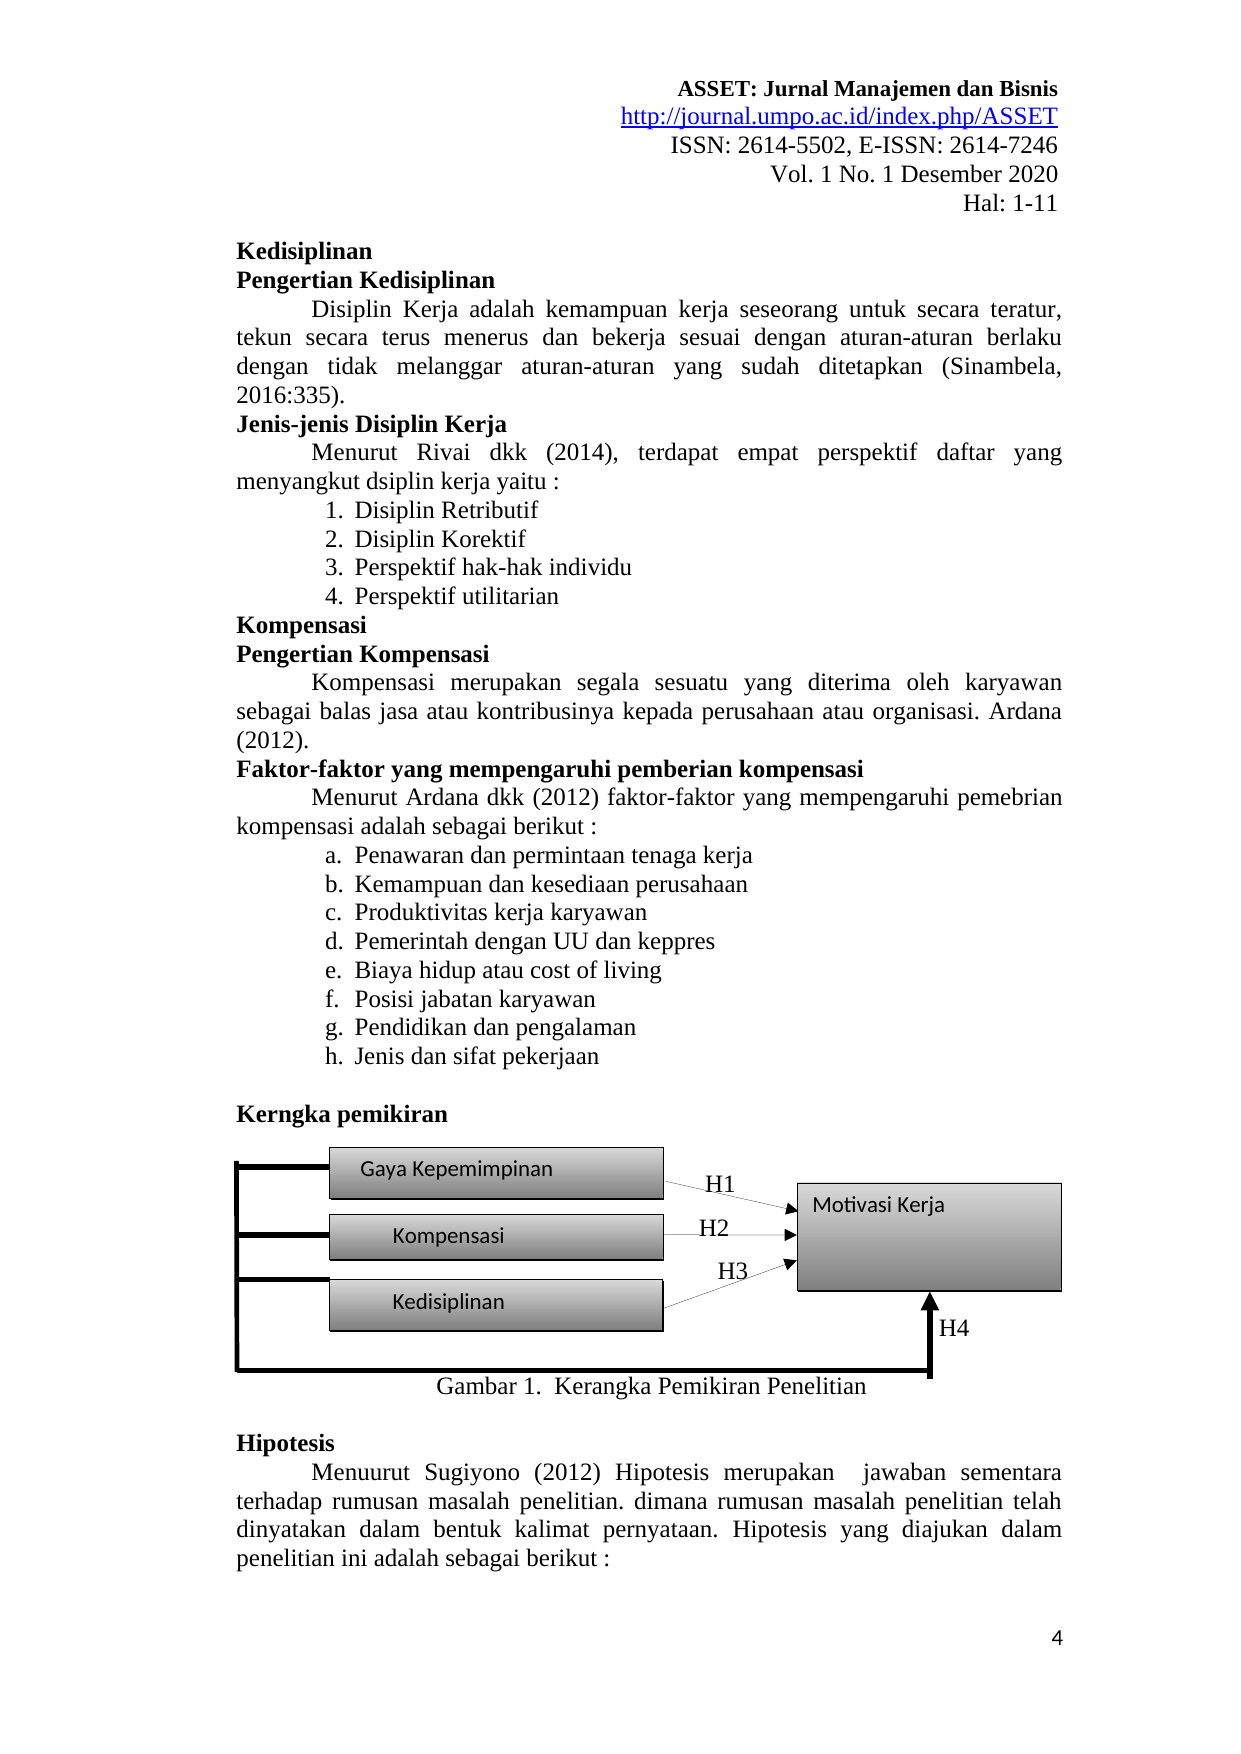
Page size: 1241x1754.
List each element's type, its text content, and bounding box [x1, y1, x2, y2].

list Pengertian Kedisiplinan [236, 265, 969, 294]
list Pemerintah dengan UU dan keppres [325, 926, 969, 955]
list Kemampuan dan kesediaan perusahaan [325, 869, 969, 897]
list Perspektif utilitarian [325, 581, 1063, 610]
list Posisi jabatan karyawan [325, 984, 969, 1012]
list Pendidikan dan pengalaman [325, 1012, 969, 1041]
list Disiplin Retributif [325, 495, 1063, 524]
list Menurut Rivai dkk (2014), terdapat empat perspektif daftar yang menyangkut dsiplin kerja yaitu : [236, 437, 1063, 495]
list H3 [311, 1256, 797, 1284]
text Jenis-jenis Disiplin Kerja [236, 409, 1063, 437]
list Penawaran dan permintaan tenaga kerja [325, 840, 969, 869]
list Pengertian Kompensasi [236, 639, 969, 667]
list H1 [664, 1169, 969, 1198]
list Kedisiplinan [236, 236, 969, 265]
list Kompensasi [236, 610, 969, 639]
list Faktor-faktor yang mempengaruhi pemberian kompensasi [236, 754, 969, 782]
list Disiplin Kerja adalah kemampuan kerja seseorang untuk secara teratur, tekun secara terus menerus dan bekerja sesuai dengan aturan-aturan berlaku dengan tidak melanggar aturan-aturan yang sudah ditetapkan (Sinambela, 2016:335). [236, 294, 1063, 409]
list Menurut Ardana dkk (2012) faktor-faktor yang mempengaruhi pemebrian kompensasi adalah sebagai berikut : [236, 782, 1063, 840]
text H4 [240, 1313, 927, 1342]
list Kompensasi merupakan segala sesuatu yang diterima oleh karyawan sebagai balas jasa atau kontribusinya kepada perusahaan atau organisasi. Ardana (2012). [236, 667, 1063, 754]
list Perspektif hak-hak individu [325, 552, 1063, 581]
list Jenis dan sifat pekerjaan [325, 1041, 969, 1070]
text H4 [933, 1313, 969, 1342]
list H2 [664, 1213, 797, 1234]
list Disiplin Korektif [325, 524, 1063, 552]
text Gambar 1. Kerangka Pemikiran Penelitian [236, 1371, 969, 1399]
text Kerngka pemikiran [236, 1099, 969, 1127]
list Hipotesis [236, 1428, 969, 1457]
list Biaya hidup atau cost of living [325, 955, 969, 984]
list Produktivitas kerja karyawan [325, 897, 969, 926]
text Menuurut Sugiyono (2012) Hipotesis merupakan jawaban sementara terhadap rumusan masalah penelitian. dimana rumusan masalah penelitian telah dinyatakan dalam bentuk kalimat pernyataan. Hipotesis yang diajukan dalam penelitian ini adalah sebagai berikut : [236, 1457, 1063, 1572]
